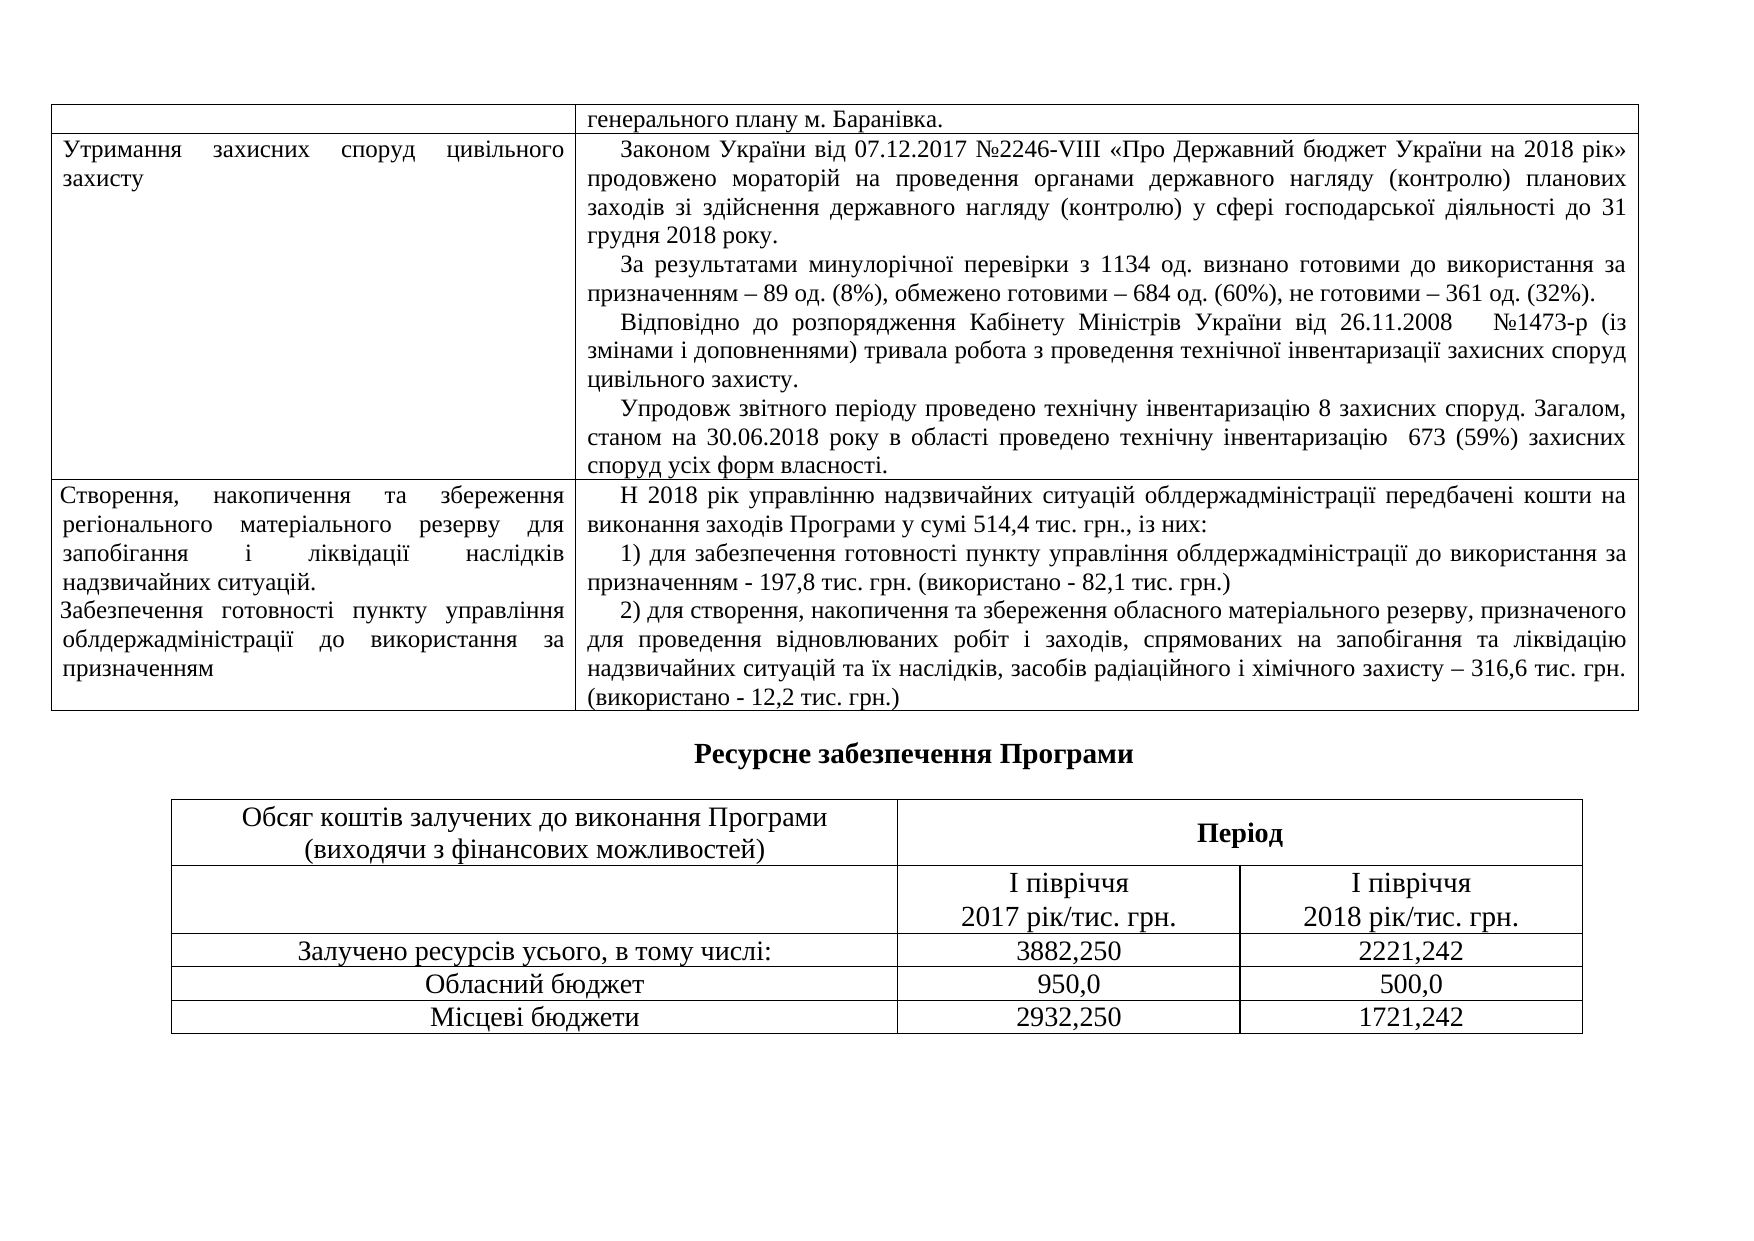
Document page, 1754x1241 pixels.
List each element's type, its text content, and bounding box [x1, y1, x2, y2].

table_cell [52, 105, 575, 133]
table_cell 2932,250 [898, 1001, 1239, 1033]
table_cell Утримання захисних споруд цивільного захисту [52, 134, 575, 479]
table_cell 3882,250 [898, 934, 1239, 966]
table_cell Місцеві бюджети [172, 1001, 897, 1033]
table_header Обсяг коштів залучених до виконання Програми (виходячи з фінансових можливостей) [172, 800, 897, 864]
table_cell Обласний бюджет [172, 967, 897, 999]
table_cell Створення, накопичення та збереження регіонального матеріального резерву для запобігання і ліквідації наслідків надзвичайних ситуацій. Забезпечення готовності пункту управління облдержадміністрації до використання за призначенням [52, 480, 575, 710]
table_cell Законом України від 07.12.2017 №2246-VIII «Про Державний бюджет України на 2018 рік» продовжено мораторій на проведення органами державного нагляду (контролю) планових заходів зі здійснення державного нагляду (контролю) у сфері господарської діяльності до 31 грудня 2018 року. За результатами минулорічної перевірки з 1134 од. визнано готовими до використання за призначенням – 89 од. (8%), обмежено готовими – 684 од. (60%), не готовими – 361 од. (32%). Відповідно до розпорядження Кабінету Міністрів України від 26.11.2008 №1473-р (із змінами і доповненнями) тривала робота з проведення технічної інвентаризації захисних споруд цивільного захисту. Упродовж звітного періоду проведено технічну інвентаризацію 8 захисних споруд. Загалом, станом на 30.06.2018 року в області проведено технічну інвентаризацію 673 (59%) захисних споруд усіх форм власності. [576, 134, 1638, 479]
text Ресурсне забезпечення Програми [89, 736, 1665, 770]
table_cell 2221,242 [1241, 934, 1582, 966]
table_cell І півріччя 2018 рік/тис. грн. [1241, 866, 1582, 933]
table_cell І півріччя 2017 рік/тис. грн. [898, 866, 1239, 933]
table_cell 500,0 [1241, 967, 1582, 999]
table_header Період [898, 800, 1582, 864]
table_cell 1721,242 [1241, 1001, 1582, 1033]
table_cell Н 2018 рік управлінню надзвичайних ситуацій облдержадміністрації передбачені кошти на виконання заходів Програми у сумі 514,4 тис. грн., із них: 1) для забезпечення готовності пункту управління облдержадміністрації до використання за призначенням - 197,8 тис. грн. (використано - 82,1 тис. грн.) 2) для створення, накопичення та збереження обласного матеріального резерву, призначеного для проведення відновлюваних робіт і заходів, спрямованих на запобігання та ліквідацію надзвичайних ситуацій та їх наслідків, засобів радіаційного і хімічного захисту – 316,6 тис. грн. (використано - 12,2 тис. грн.) [576, 480, 1638, 710]
table_cell Залучено ресурсів усього, в тому числі: [172, 934, 897, 966]
table_cell [172, 866, 897, 933]
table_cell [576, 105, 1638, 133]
table_cell 950,0 [898, 967, 1239, 999]
